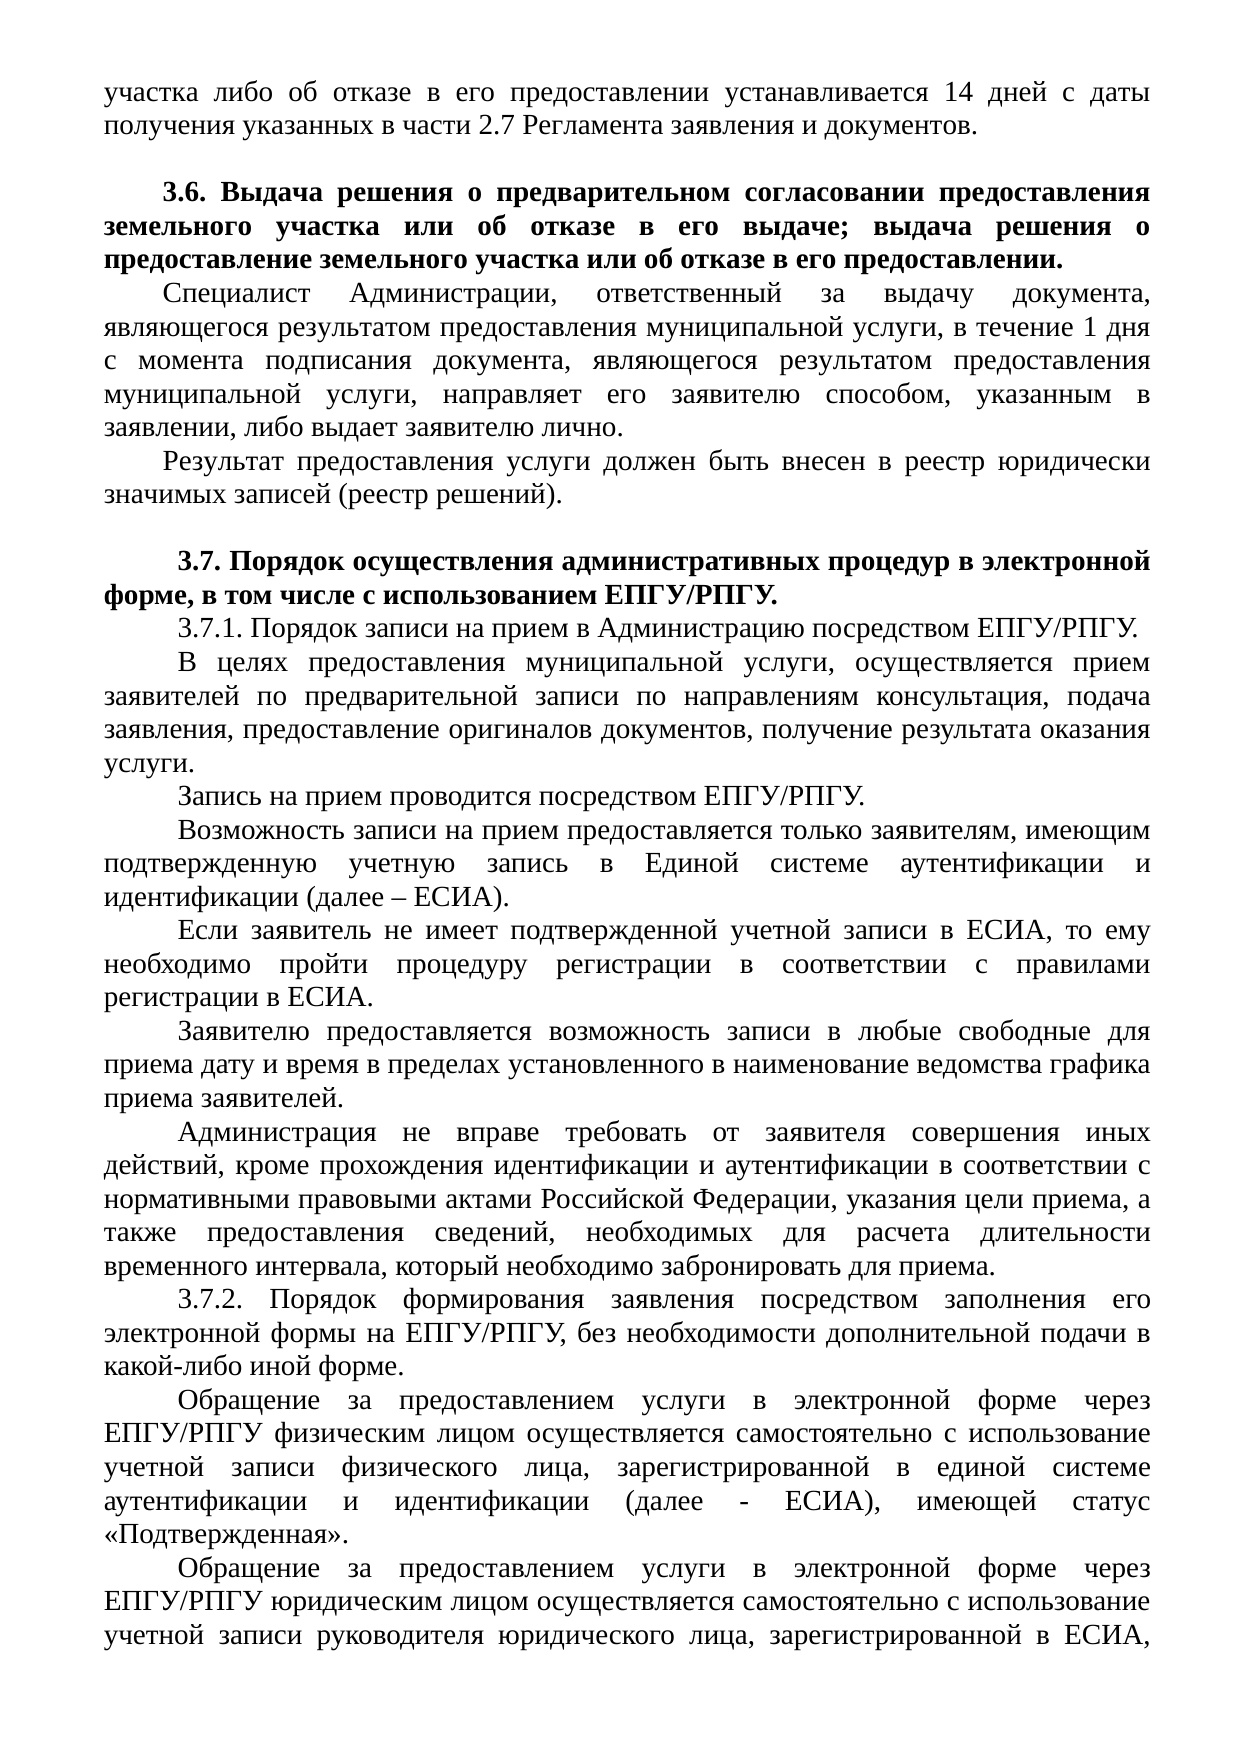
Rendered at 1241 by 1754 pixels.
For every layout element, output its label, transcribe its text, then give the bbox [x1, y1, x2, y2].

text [103, 1550, 1152, 1650]
text Возможность записи на прием предоставляется только заявителям, имеющим подтвержденную учетную запись в Единой системе аутентификации и идентификации (далее – ЕСИА). [103, 812, 1152, 912]
text Обращение за предоставлением услуги в электронной форме через ЕПГУ/РПГУ физическим лицом осуществляется самостоятельно с использование учетной записи физического лица, зарегистрированной в единой системе аутентификации и идентификации (далее - ЕСИА), имеющей статус «Подтвержденная». [103, 1382, 1152, 1550]
text Если заявитель не имеет подтвержденной учетной записи в ЕСИА, то ему необходимо пройти процедуру регистрации в соответствии с правилами регистрации в ЕСИА. [103, 912, 1152, 1013]
text В целях предоставления муниципальной услуги, осуществляется прием заявителей по предварительной записи по направлениям консультация, подача заявления, предоставление оригиналов документов, получение результата оказания услуги. [103, 644, 1152, 778]
text 3.6. Выдача решения о предварительном согласовании предоставления земельного участка или об отказе в его выдаче; выдача решения о предоставление земельного участка или об отказе в его предоставлении. [103, 174, 1152, 275]
text Администрация не вправе требовать от заявителя совершения иных действий, кроме прохождения идентификации и аутентификации в соответствии с нормативными правовыми актами Российской Федерации, указания цели приема, а также предоставления сведений, необходимых для расчета длительности временного интервала, который необходимо забронировать для приема. [103, 1114, 1152, 1281]
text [103, 74, 1152, 141]
text 3.7.2. Порядок формирования заявления посредством заполнения его электронной формы на ЕПГУ/РПГУ, без необходимости дополнительной подачи в какой-либо иной форме. [103, 1281, 1152, 1382]
text 3.7.1. Порядок записи на прием в Администрацию посредством ЕПГУ/РПГУ. [103, 611, 1152, 644]
text Специалист Администрации, ответственный за выдачу документа, являющегося результатом предоставления муниципальной услуги, в течение 1 дня с момента подписания документа, являющегося результатом предоставления муниципальной услуги, направляет его заявителю способом, указанным в заявлении, либо выдает заявителю лично. [103, 275, 1152, 443]
text Результат предоставления услуги должен быть внесен в реестр юридически значимых записей (реестр решений). [103, 443, 1152, 510]
text 3.7. Порядок осуществления административных процедур в электронной форме, в том числе с использованием ЕПГУ/РПГУ. [103, 543, 1152, 611]
text Заявителю предоставляется возможность записи в любые свободные для приема дату и время в пределах установленного в наименование ведомства графика приема заявителей. [103, 1013, 1152, 1114]
text Запись на прием проводится посредством ЕПГУ/РПГУ. [103, 778, 1152, 812]
